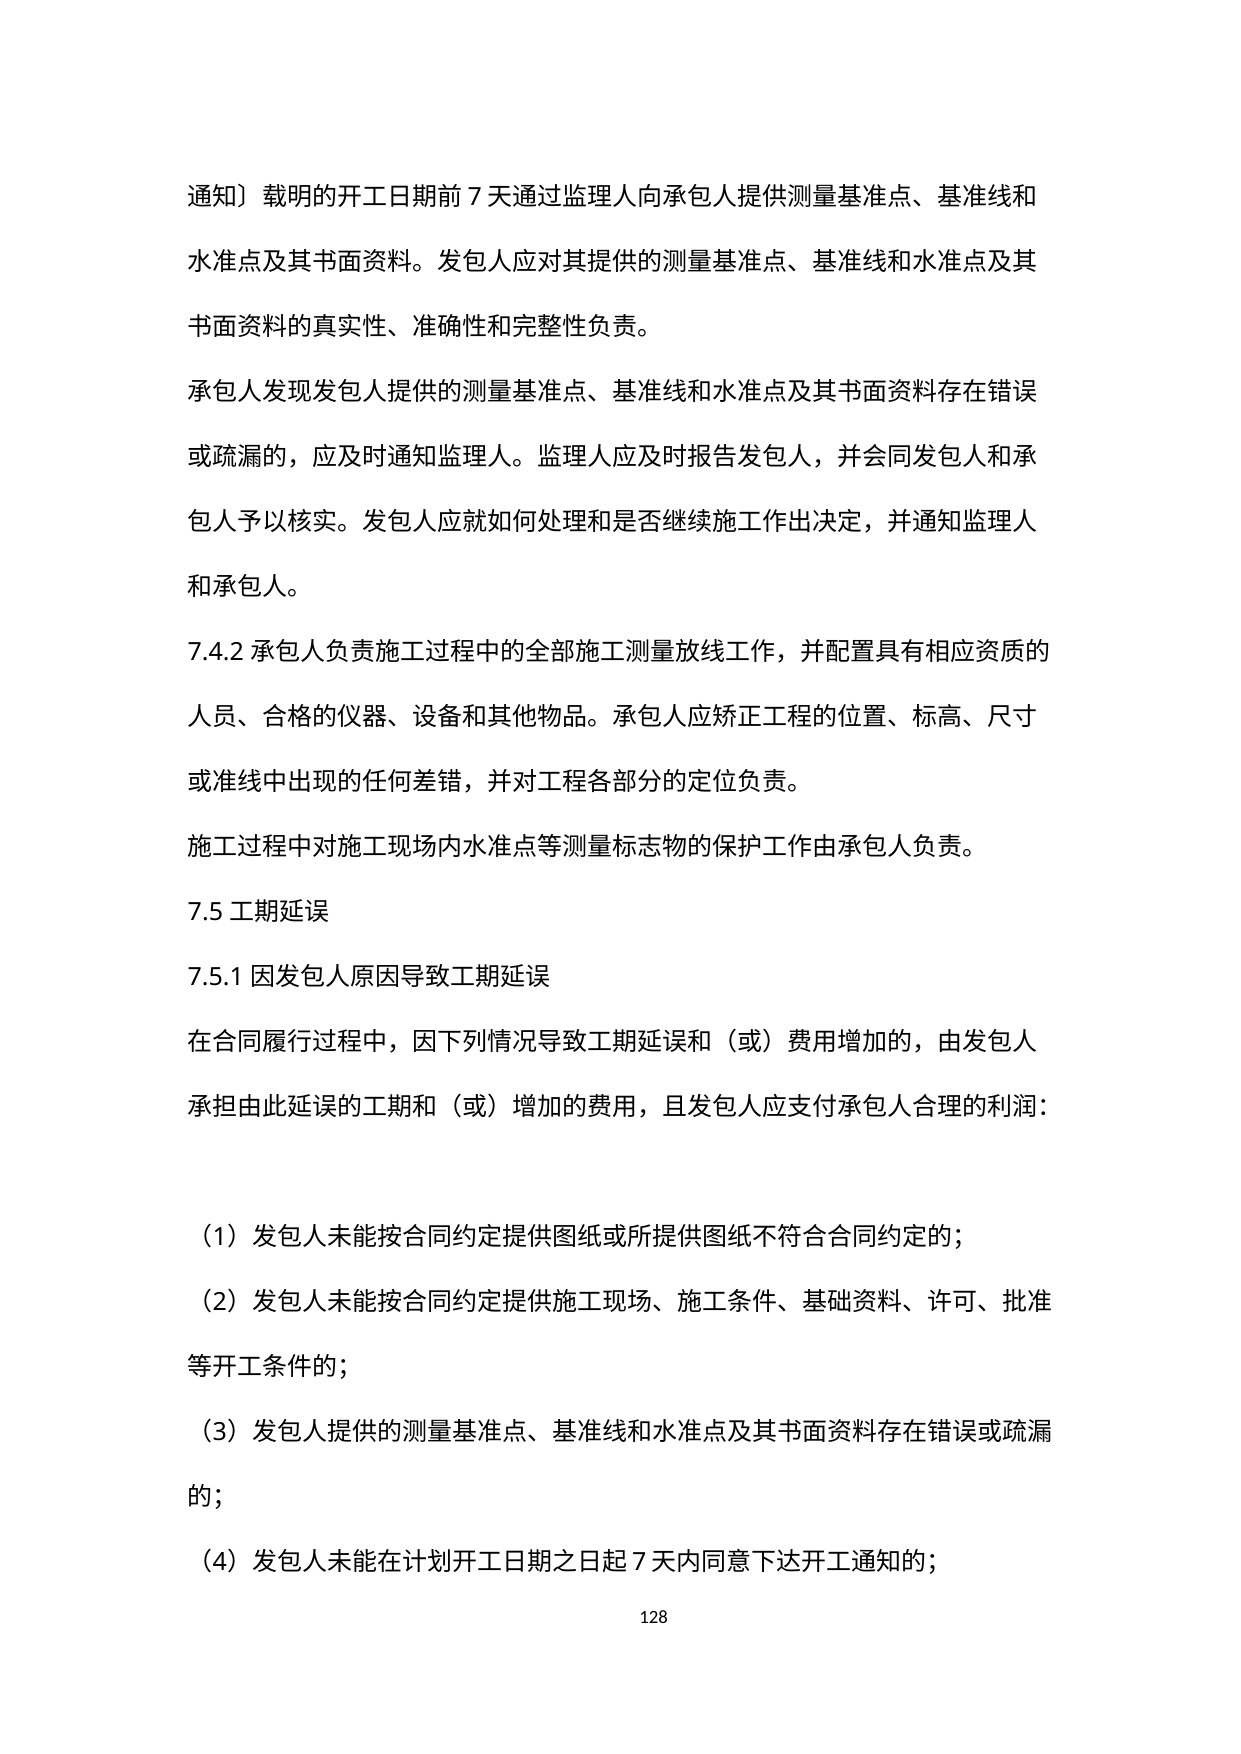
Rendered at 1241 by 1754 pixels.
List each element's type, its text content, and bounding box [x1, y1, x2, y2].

text 7.4.2 承包人负责施工过程中的全部施工测量放线工作，并配置具有相应资质的人员、合格的仪器、设备和其他物品。承包人应矫正工程的位置、标高、尺寸或准线中出现的任何差错，并对工程各部分的定位负责。 [187, 617, 1053, 812]
text 7.5.1 因发包人原因导致工期延误 [187, 942, 1053, 1007]
text 承包人发现发包人提供的测量基准点、基准线和水准点及其书面资料存在错误或疏漏的，应及时通知监理人。监理人应及时报告发包人，并会同发包人和承包人予以核实。发包人应就如何处理和是否继续施工作出决定，并通知监理人和承包人。 [187, 357, 1053, 617]
text （3）发包人提供的测量基准点、基准线和水准点及其书面资料存在错误或疏漏的； [187, 1397, 1053, 1527]
text （2）发包人未能按合同约定提供施工现场、施工条件、基础资料、许可、批准等开工条件的； [187, 1267, 1053, 1397]
text （4）发包人未能在计划开工日期之日起7天内同意下达开工通知的； [187, 1527, 1053, 1592]
text （1）发包人未能按合同约定提供图纸或所提供图纸不符合合同约定的； [187, 1202, 1053, 1267]
text 施工过程中对施工现场内水准点等测量标志物的保护工作由承包人负责。 [187, 812, 1053, 877]
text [187, 162, 1053, 357]
text 7.5 工期延误 [187, 877, 1053, 942]
text 在合同履行过程中，因下列情况导致工期延误和（或）费用增加的，由发包人承担由此延误的工期和（或）增加的费用，且发包人应支付承包人合理的利润： [187, 1007, 1053, 1202]
